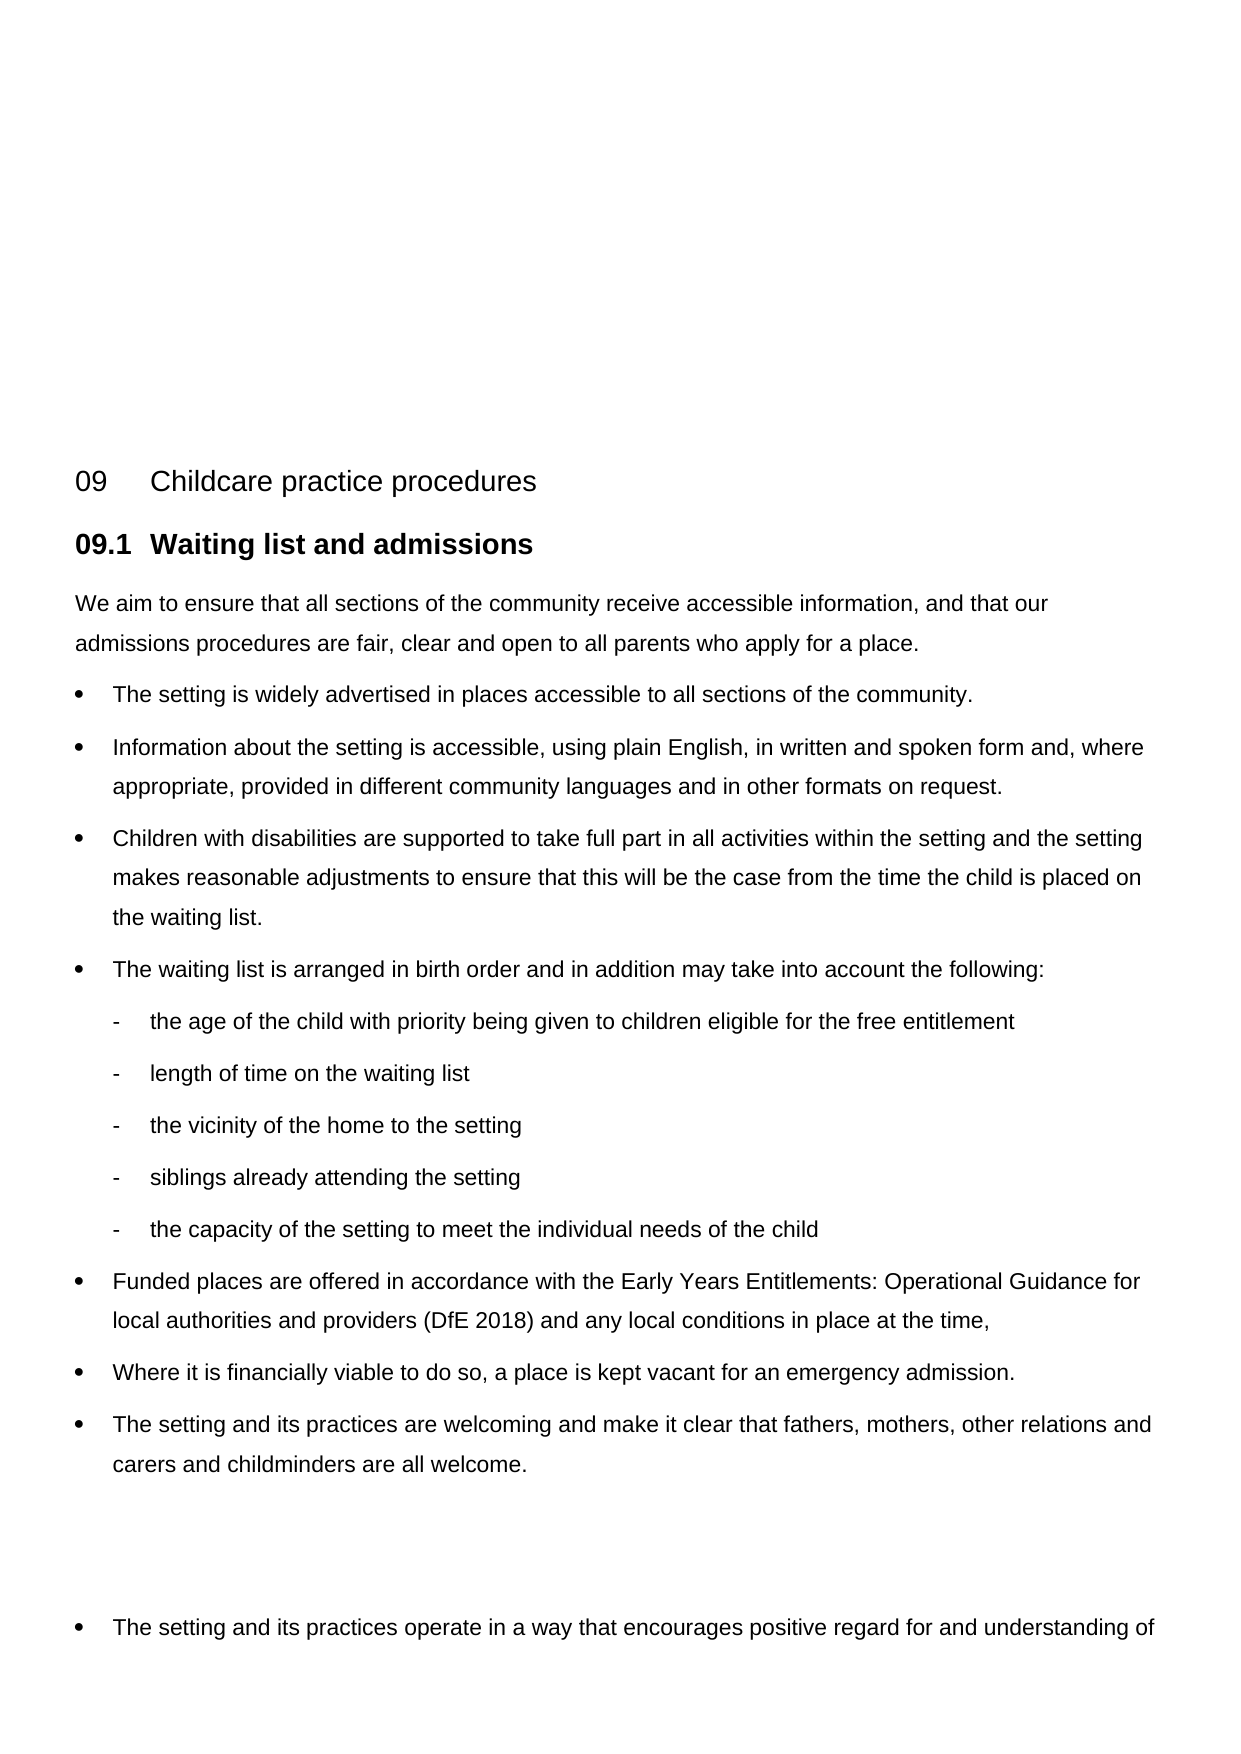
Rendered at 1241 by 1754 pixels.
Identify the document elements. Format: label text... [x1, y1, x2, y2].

list Where it is financially viable to do so, a place is kept vacant for an emergency admission. [75, 1359, 1165, 1386]
list the age of the child with priority being given to children eligible for the free entitlement [112, 1008, 1165, 1034]
list the vicinity of the home to the setting [112, 1112, 1165, 1138]
list The waiting list is arranged in birth order and in addition may take into account the following: [75, 956, 1165, 982]
list Children with disabilities are supported to take full part in all activities within the setting and the setting makes reasonable adjustments to ensure that this will be the case from the time the child is placed on the waiting list. [75, 825, 1165, 930]
text 09 Childcare practice procedures [75, 464, 1165, 498]
text We aim to ensure that all sections of the community receive accessible information, and that our admissions procedures are fair, clear and open to all parents who apply for a place. [75, 590, 1165, 656]
list siblings already attending the setting [112, 1164, 1165, 1190]
list length of time on the waiting list [112, 1060, 1165, 1086]
text 09.1 Waiting list and admissions [75, 527, 1165, 561]
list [75, 1614, 1165, 1640]
list Funded places are offered in accordance with the Early Years Entitlements: Operational Guidance for local authorities and providers (DfE 2018) and any local conditions in place at the time, [75, 1268, 1165, 1333]
list The setting is widely advertised in places accessible to all sections of the community. [75, 681, 1165, 708]
list The setting and its practices are welcoming and make it clear that fathers, mothers, other relations and carers and childminders are all welcome. [75, 1411, 1165, 1477]
list the capacity of the setting to meet the individual needs of the child [112, 1216, 1165, 1242]
list Information about the setting is accessible, using plain English, in written and spoken form and, where appropriate, provided in different community languages and in other formats on request. [75, 733, 1165, 799]
